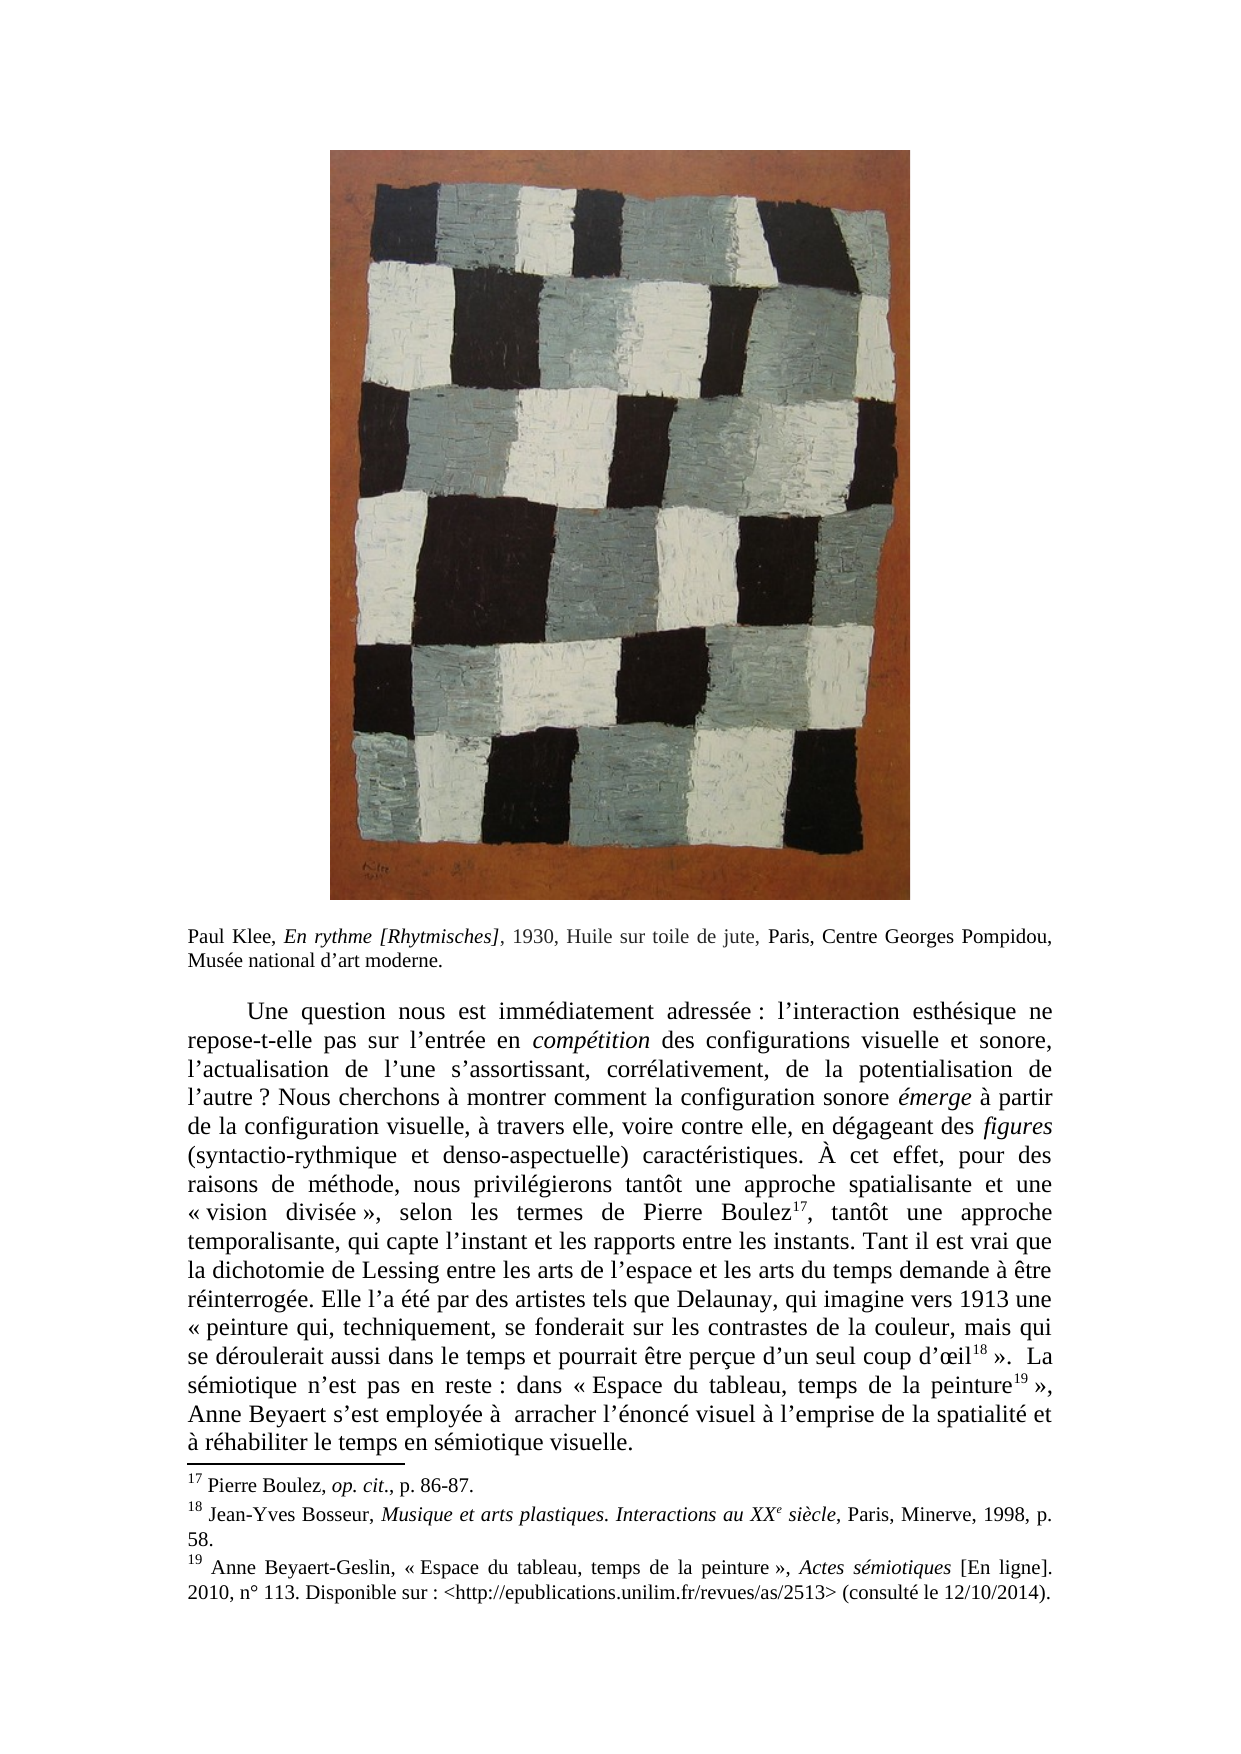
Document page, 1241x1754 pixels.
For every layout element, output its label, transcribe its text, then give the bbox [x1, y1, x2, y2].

text Paul Klee, En rythme [Rhytmisches], 1930, Huile sur toile de jute, Paris, Centre Georges Pompidou, Musée national d’art moderne. [187, 924, 1053, 972]
picture [330, 150, 911, 900]
text Une question nous est immédiatement adressée : l’interaction esthésique ne repose-t-elle pas sur l’entrée en compétition des configurations visuelle et sonore, l’actualisation de l’une s’assortissant, corrélativement, de la potentialisation de l’autre ? Nous cherchons à montrer comment la configuration sonore émerge à partir de la configuration visuelle, à travers elle, voire contre elle, en dégageant des figures (syntactio-rythmique et denso-aspectuelle) caractéristiques. À cet effet, pour des raisons de méthode, nous privilégierons tantôt une approche spatialisante et une « vision divisée », selon les termes de Pierre Boulez, tantôt une approche temporalisante, qui capte l’instant et les rapports entre les instants. Tant il est vrai que la dichotomie de Lessing entre les arts de l’espace et les arts du temps demande à être réinterrogée. Elle l’a été par des artistes tels que Delaunay, qui imagine vers 1913 une « peinture qui, techniquement, se fonderait sur les contrastes de la couleur, mais qui se déroulerait aussi dans le temps et pourrait être perçue d’un seul coup d’œil ». La sémiotique n’est pas en reste : dans « Espace du tableau, temps de la peinture », Anne Beyaert s’est employée à arracher l’énoncé visuel à l’emprise de la spatialité et à réhabiliter le temps en sémiotique visuelle. [187, 996, 1053, 1456]
